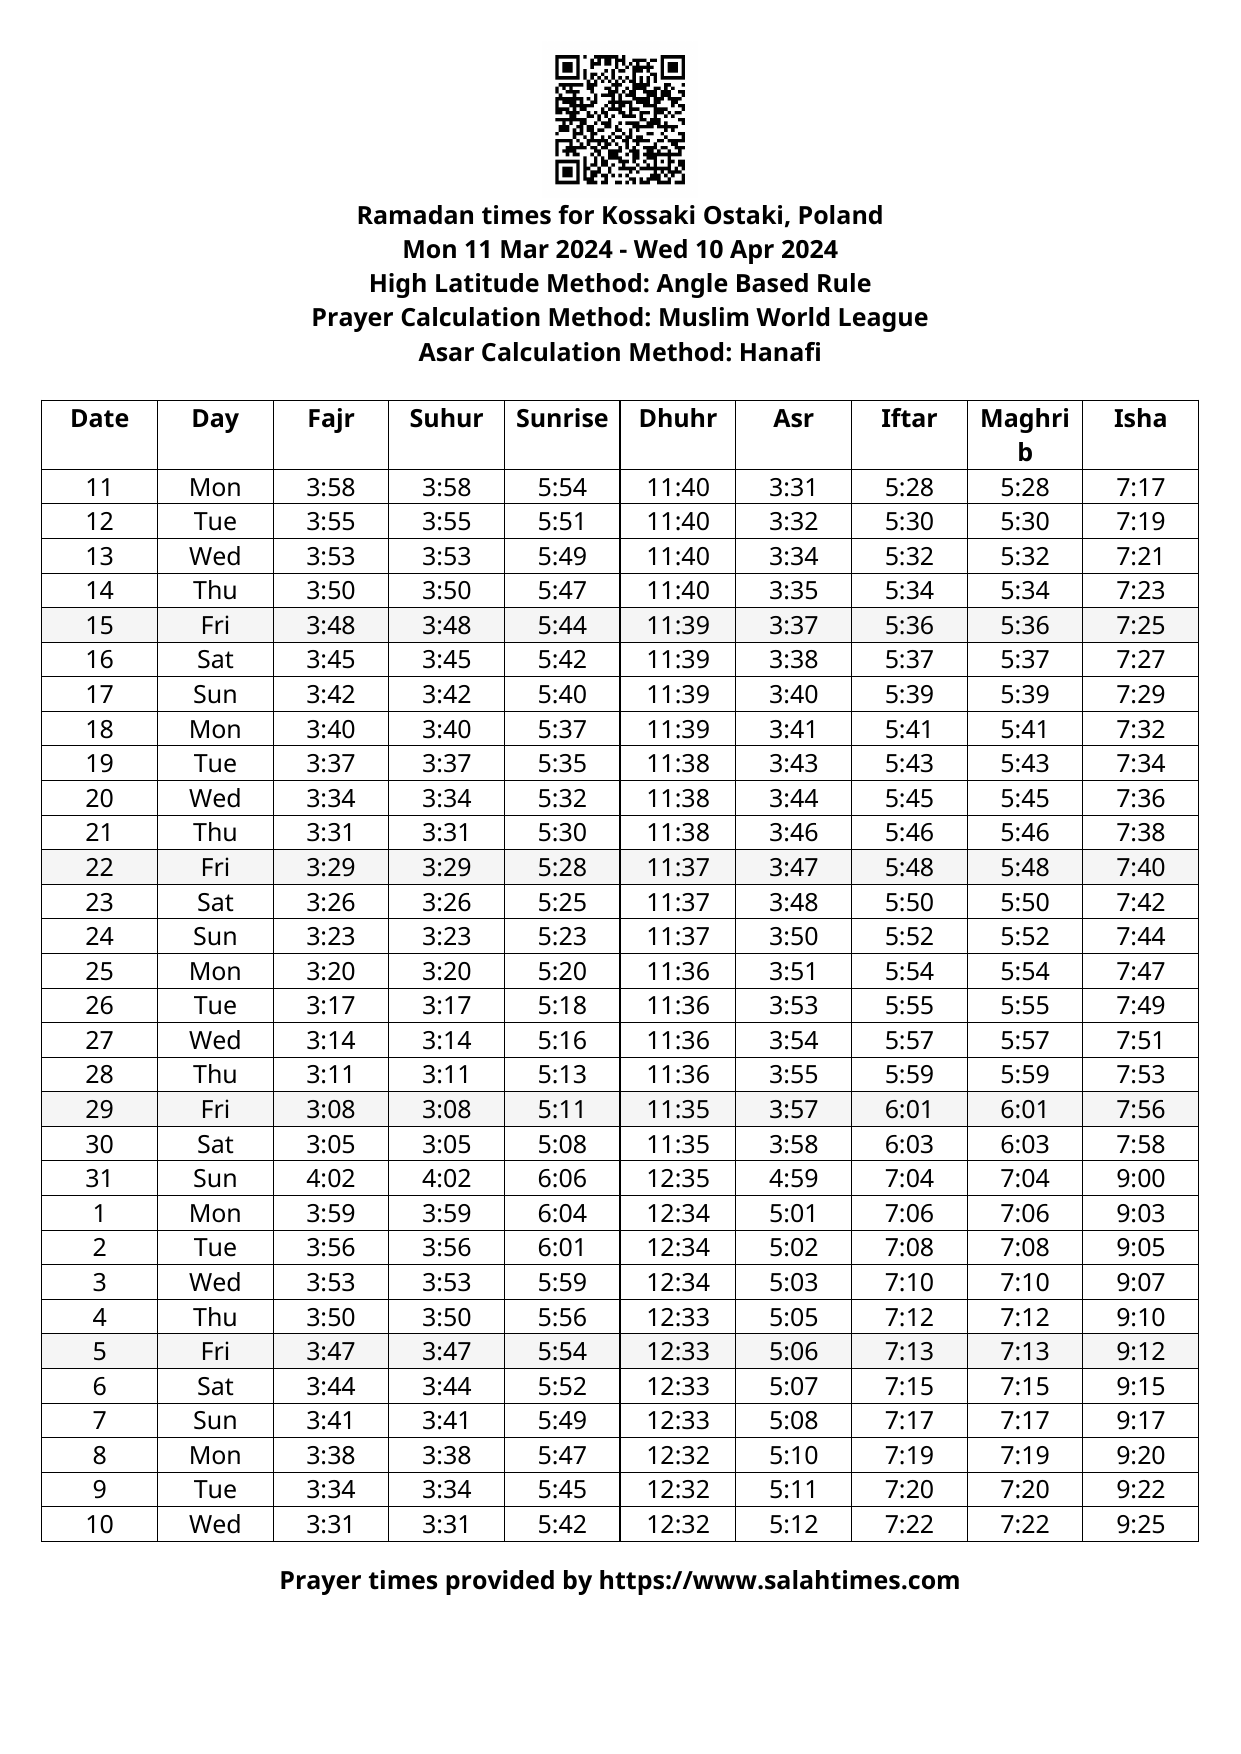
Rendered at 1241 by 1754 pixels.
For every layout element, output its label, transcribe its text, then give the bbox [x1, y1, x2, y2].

table_cell 11:38 [621, 816, 735, 849]
table_cell 3:20 [389, 954, 504, 987]
table_cell 5:52 [968, 919, 1082, 953]
table_cell 3:40 [736, 677, 851, 711]
table_cell 12:33 [621, 1300, 735, 1333]
table_cell 5:03 [736, 1265, 851, 1299]
table_cell 5:47 [505, 574, 619, 607]
table_cell 7:04 [852, 1161, 967, 1195]
table_cell 22 [42, 850, 157, 884]
table_cell 7:40 [1083, 850, 1198, 884]
table_cell 5:40 [505, 677, 619, 711]
table_cell 3:05 [389, 1127, 504, 1160]
table_cell Thu [158, 816, 273, 849]
table_cell 10 [42, 1507, 157, 1541]
table_cell 21 [42, 816, 157, 849]
table_cell 5:30 [505, 816, 619, 849]
table_cell 11:40 [621, 539, 735, 572]
table_cell 7:36 [1083, 781, 1198, 814]
table_cell 5:08 [736, 1404, 851, 1437]
table_cell Tue [158, 989, 273, 1022]
table_cell Wed [158, 1265, 273, 1299]
table_cell 9 [42, 1473, 157, 1506]
table_cell 3:41 [389, 1404, 504, 1437]
table_cell 5:28 [505, 850, 619, 884]
table_cell 3:50 [736, 919, 851, 953]
text Ramadan times for Kossaki Ostaki, Poland [42, 198, 1198, 232]
table_cell 3:53 [274, 1265, 388, 1299]
table_cell 6:01 [505, 1231, 619, 1264]
table_cell 11:37 [621, 919, 735, 953]
table_cell 5:48 [852, 850, 967, 884]
table_cell 5:57 [968, 1023, 1082, 1057]
table_cell 3:23 [389, 919, 504, 953]
text High Latitude Method: Angle Based Rule [42, 266, 1198, 300]
table_header Sunrise [505, 401, 619, 469]
table_cell 3:53 [389, 539, 504, 572]
table_cell 7:04 [968, 1161, 1082, 1195]
table_cell 5:45 [852, 781, 967, 814]
table_cell 12:34 [621, 1265, 735, 1299]
table_cell Mon [158, 712, 273, 745]
table_cell Tue [158, 1231, 273, 1264]
table_cell 12:32 [621, 1473, 735, 1506]
table_header Day [158, 401, 273, 469]
table_cell Mon [158, 470, 273, 503]
table_cell 7:17 [1083, 470, 1198, 503]
table_cell 3:48 [736, 885, 851, 918]
table_cell 5:55 [968, 989, 1082, 1022]
table_cell 7:06 [852, 1196, 967, 1229]
table_cell 7:21 [1083, 539, 1198, 572]
table_cell 5:42 [505, 643, 619, 676]
table_cell 9:12 [1083, 1334, 1198, 1368]
table_cell 3:43 [736, 746, 851, 780]
table_cell 5:45 [505, 1473, 619, 1506]
table_cell 3:55 [389, 504, 504, 538]
table_cell Wed [158, 1023, 273, 1057]
table_cell 3:31 [736, 470, 851, 503]
table_cell 6:03 [852, 1127, 967, 1160]
table_cell 12:33 [621, 1334, 735, 1368]
table_cell Mon [158, 954, 273, 987]
table_cell 11:35 [621, 1127, 735, 1160]
table_cell 5:32 [968, 539, 1082, 572]
table_cell 3:32 [736, 504, 851, 538]
table_cell 3:58 [389, 470, 504, 503]
table_cell 27 [42, 1023, 157, 1057]
table_cell Wed [158, 781, 273, 814]
table_cell 7:56 [1083, 1092, 1198, 1126]
table_cell 3:29 [274, 850, 388, 884]
table_cell 7:13 [852, 1334, 967, 1368]
table_cell 5:39 [968, 677, 1082, 711]
table_cell 17 [42, 677, 157, 711]
table_cell Mon [158, 1196, 273, 1229]
table_cell 7:49 [1083, 989, 1198, 1022]
table_cell 3:20 [274, 954, 388, 987]
table_cell Sun [158, 919, 273, 953]
table_cell Tue [158, 1473, 273, 1506]
table_cell 11:36 [621, 989, 735, 1022]
table_cell 9:22 [1083, 1473, 1198, 1506]
table_cell 3:50 [274, 574, 388, 607]
table_cell 12:32 [621, 1438, 735, 1472]
table_cell 3:38 [389, 1438, 504, 1472]
table_cell Sun [158, 1404, 273, 1437]
table_cell 11:37 [621, 885, 735, 918]
table_cell 5:37 [852, 643, 967, 676]
table_cell 5:36 [968, 608, 1082, 642]
table_cell 5:39 [852, 677, 967, 711]
table_cell 3:40 [274, 712, 388, 745]
table_cell 2 [42, 1231, 157, 1264]
table_cell 3:44 [389, 1369, 504, 1402]
table_cell 3:14 [389, 1023, 504, 1057]
table_cell Sat [158, 1127, 273, 1160]
table_cell 5:16 [505, 1023, 619, 1057]
table_cell 5:49 [505, 539, 619, 572]
table_cell 3:40 [389, 712, 504, 745]
table_header Iftar [852, 401, 967, 469]
table_cell 8 [42, 1438, 157, 1472]
table_cell 5:41 [852, 712, 967, 745]
table_cell 7:47 [1083, 954, 1198, 987]
table_cell 5:34 [852, 574, 967, 607]
table_cell 5:41 [968, 712, 1082, 745]
table_cell 5:57 [852, 1023, 967, 1057]
table_cell 5:43 [968, 746, 1082, 780]
table_cell Sat [158, 643, 273, 676]
table_cell 11:39 [621, 643, 735, 676]
table_cell 5:59 [505, 1265, 619, 1299]
table_cell 11:36 [621, 1023, 735, 1057]
table_cell 3:48 [274, 608, 388, 642]
table_cell 5:20 [505, 954, 619, 987]
table_cell 3:45 [274, 643, 388, 676]
table_cell Mon [158, 1438, 273, 1472]
table_cell 25 [42, 954, 157, 987]
table_cell 9:00 [1083, 1161, 1198, 1195]
table_cell 12:33 [621, 1404, 735, 1437]
table_cell 7:10 [968, 1265, 1082, 1299]
table_cell 9:25 [1083, 1507, 1198, 1541]
table_cell 26 [42, 989, 157, 1022]
table_cell 5:44 [505, 608, 619, 642]
table_cell Sat [158, 885, 273, 918]
table_cell 9:15 [1083, 1369, 1198, 1402]
table_cell 11:39 [621, 712, 735, 745]
table_cell Fri [158, 850, 273, 884]
table_cell 6:01 [968, 1092, 1082, 1126]
table_cell 7:38 [1083, 816, 1198, 849]
table_cell 7:42 [1083, 885, 1198, 918]
table_cell 6 [42, 1369, 157, 1402]
table_cell 14 [42, 574, 157, 607]
table_cell 7:06 [968, 1196, 1082, 1229]
table_cell 6:01 [852, 1092, 967, 1126]
table_cell 12:34 [621, 1231, 735, 1264]
table_cell 3:37 [274, 746, 388, 780]
table_cell 11:40 [621, 574, 735, 607]
table_cell 9:07 [1083, 1265, 1198, 1299]
table_cell 9:17 [1083, 1404, 1198, 1437]
table_header Asr [736, 401, 851, 469]
table_header Dhuhr [621, 401, 735, 469]
table_cell 11 [42, 470, 157, 503]
table_cell 7:22 [968, 1507, 1082, 1541]
table_header Suhur [389, 401, 504, 469]
table_cell 5:50 [968, 885, 1082, 918]
table_cell 3:55 [736, 1058, 851, 1091]
table_cell 11:36 [621, 954, 735, 987]
table_cell 3:37 [389, 746, 504, 780]
table_cell 1 [42, 1196, 157, 1229]
table_cell 3:11 [389, 1058, 504, 1091]
table_cell 3:50 [274, 1300, 388, 1333]
table_cell 7:25 [1083, 608, 1198, 642]
table_cell 5:06 [736, 1334, 851, 1368]
table_cell 6:04 [505, 1196, 619, 1229]
text Prayer Calculation Method: Muslim World League [42, 300, 1198, 334]
table_cell 7:12 [852, 1300, 967, 1333]
table_cell 3:56 [389, 1231, 504, 1264]
text Asar Calculation Method: Hanafi [42, 334, 1198, 368]
table_cell 3:08 [274, 1092, 388, 1126]
table_cell 3:58 [736, 1127, 851, 1160]
table_cell 3:26 [389, 885, 504, 918]
table_cell 5:47 [505, 1438, 619, 1472]
table_cell 5:18 [505, 989, 619, 1022]
table_cell 7:19 [1083, 504, 1198, 538]
table_cell Thu [158, 1058, 273, 1091]
table_cell 7:15 [852, 1369, 967, 1402]
table_cell Tue [158, 746, 273, 780]
table_cell Thu [158, 574, 273, 607]
table_cell 3:44 [736, 781, 851, 814]
text Prayer times provided by https://www.salahtimes.com [42, 1563, 1198, 1597]
table_cell 9:10 [1083, 1300, 1198, 1333]
table_cell 5:05 [736, 1300, 851, 1333]
table_cell 7:19 [968, 1438, 1082, 1472]
table_cell 9:03 [1083, 1196, 1198, 1229]
table_cell 11:38 [621, 746, 735, 780]
table_cell 5:54 [505, 1334, 619, 1368]
table_cell 5:54 [968, 954, 1082, 987]
table_cell 5:30 [968, 504, 1082, 538]
table_cell 5:46 [968, 816, 1082, 849]
table_cell 3:31 [389, 1507, 504, 1541]
table_cell 12:34 [621, 1196, 735, 1229]
table_cell 11:39 [621, 608, 735, 642]
table_cell 7:20 [968, 1473, 1082, 1506]
table_cell 4 [42, 1300, 157, 1333]
table_cell 23 [42, 885, 157, 918]
table_cell 5:34 [968, 574, 1082, 607]
table_cell 3:50 [389, 1300, 504, 1333]
table_cell 7:53 [1083, 1058, 1198, 1091]
table_cell 3:54 [736, 1023, 851, 1057]
table_cell 3:34 [274, 1473, 388, 1506]
table_cell Wed [158, 1507, 273, 1541]
table_cell 3:57 [736, 1092, 851, 1126]
table_cell 5 [42, 1334, 157, 1368]
table_cell 3:42 [274, 677, 388, 711]
table_cell 7:34 [1083, 746, 1198, 780]
table_cell 15 [42, 608, 157, 642]
table_cell 7 [42, 1404, 157, 1437]
table_header Maghrib [968, 401, 1082, 469]
table_cell 11:38 [621, 781, 735, 814]
table_cell 5:54 [505, 470, 619, 503]
table_cell 7:15 [968, 1369, 1082, 1402]
table_cell 3:08 [389, 1092, 504, 1126]
table_cell 3:42 [389, 677, 504, 711]
table_cell 3:34 [274, 781, 388, 814]
table_cell 5:32 [852, 539, 967, 572]
table_cell 5:32 [505, 781, 619, 814]
table_cell 3:59 [389, 1196, 504, 1229]
table_cell Wed [158, 539, 273, 572]
table_cell 5:30 [852, 504, 967, 538]
table_cell 5:50 [852, 885, 967, 918]
table_cell 5:52 [505, 1369, 619, 1402]
table_cell 5:35 [505, 746, 619, 780]
table_cell 13 [42, 539, 157, 572]
table_cell 7:32 [1083, 712, 1198, 745]
table_cell Fri [158, 608, 273, 642]
table_cell 7:17 [852, 1404, 967, 1437]
table_cell 7:13 [968, 1334, 1082, 1368]
table_cell 5:55 [852, 989, 967, 1022]
table_cell 5:54 [852, 954, 967, 987]
table_cell 31 [42, 1161, 157, 1195]
table_cell 7:27 [1083, 643, 1198, 676]
table_cell 3:48 [389, 608, 504, 642]
table_cell 7:12 [968, 1300, 1082, 1333]
table_cell 16 [42, 643, 157, 676]
table_cell 5:37 [505, 712, 619, 745]
table_cell 28 [42, 1058, 157, 1091]
table_cell 3:41 [736, 712, 851, 745]
table_cell 11:40 [621, 470, 735, 503]
table_cell Sun [158, 677, 273, 711]
table_cell 7:19 [852, 1438, 967, 1472]
table_cell 7:22 [852, 1507, 967, 1541]
table_cell 5:07 [736, 1369, 851, 1402]
table_cell 3:26 [274, 885, 388, 918]
table_header Fajr [274, 401, 388, 469]
table_cell 5:13 [505, 1058, 619, 1091]
table_cell 7:51 [1083, 1023, 1198, 1057]
table_cell 11:39 [621, 677, 735, 711]
table_cell 3:53 [736, 989, 851, 1022]
table_cell 4:02 [274, 1161, 388, 1195]
table_cell 11:37 [621, 850, 735, 884]
table_cell 3:37 [736, 608, 851, 642]
table_cell Thu [158, 1300, 273, 1333]
table_cell 3:34 [389, 781, 504, 814]
table_cell 7:58 [1083, 1127, 1198, 1160]
table_cell 11:40 [621, 504, 735, 538]
table_cell 5:02 [736, 1231, 851, 1264]
table_cell 3:38 [274, 1438, 388, 1472]
table_cell 3:14 [274, 1023, 388, 1057]
table_cell 3:53 [274, 539, 388, 572]
table_cell 24 [42, 919, 157, 953]
table_cell 5:56 [505, 1300, 619, 1333]
table_cell 3:31 [389, 816, 504, 849]
text Mon 11 Mar 2024 - Wed 10 Apr 2024 [42, 232, 1198, 266]
table_cell 3:51 [736, 954, 851, 987]
table_cell Tue [158, 504, 273, 538]
table_cell 30 [42, 1127, 157, 1160]
picture [542, 41, 699, 198]
table_cell 3:31 [274, 1507, 388, 1541]
table_cell 5:51 [505, 504, 619, 538]
table_cell 7:23 [1083, 574, 1198, 607]
table_cell 5:08 [505, 1127, 619, 1160]
table_cell 3:45 [389, 643, 504, 676]
table_cell 5:36 [852, 608, 967, 642]
table_cell 5:37 [968, 643, 1082, 676]
table_cell Fri [158, 1092, 273, 1126]
table_cell 3:35 [736, 574, 851, 607]
table_cell 3:58 [274, 470, 388, 503]
table_header Isha [1083, 401, 1198, 469]
table_header Date [42, 401, 157, 469]
table_cell 3:23 [274, 919, 388, 953]
table_cell 5:45 [968, 781, 1082, 814]
table_cell 9:20 [1083, 1438, 1198, 1472]
table_cell 3:46 [736, 816, 851, 849]
table_cell 11:36 [621, 1058, 735, 1091]
table_cell 5:52 [852, 919, 967, 953]
table_cell Sat [158, 1369, 273, 1402]
table_cell 6:03 [968, 1127, 1082, 1160]
table_cell 3:44 [274, 1369, 388, 1402]
table_cell 5:11 [736, 1473, 851, 1506]
table_cell 6:06 [505, 1161, 619, 1195]
table_cell 3:41 [274, 1404, 388, 1437]
table_cell 12 [42, 504, 157, 538]
table_cell 3:47 [736, 850, 851, 884]
table_cell 3:47 [274, 1334, 388, 1368]
table_cell 3 [42, 1265, 157, 1299]
table_cell 3:05 [274, 1127, 388, 1160]
table_cell 7:08 [968, 1231, 1082, 1264]
table_cell Sun [158, 1161, 273, 1195]
table_cell 3:29 [389, 850, 504, 884]
table_cell 5:12 [736, 1507, 851, 1541]
table_cell 5:01 [736, 1196, 851, 1229]
table_cell 5:43 [852, 746, 967, 780]
table_cell 7:20 [852, 1473, 967, 1506]
table_cell 12:33 [621, 1369, 735, 1402]
table_cell 3:11 [274, 1058, 388, 1091]
table_cell 3:17 [389, 989, 504, 1022]
table_cell 11:35 [621, 1092, 735, 1126]
table_cell 3:47 [389, 1334, 504, 1368]
table_cell 29 [42, 1092, 157, 1126]
table_cell 5:28 [968, 470, 1082, 503]
table_cell 5:23 [505, 919, 619, 953]
table_cell 5:10 [736, 1438, 851, 1472]
table_cell 18 [42, 712, 157, 745]
table_cell 3:34 [389, 1473, 504, 1506]
table_cell 4:02 [389, 1161, 504, 1195]
table_cell 19 [42, 746, 157, 780]
table_cell 3:59 [274, 1196, 388, 1229]
table_cell 5:25 [505, 885, 619, 918]
table_cell 5:48 [968, 850, 1082, 884]
table_cell 3:31 [274, 816, 388, 849]
table_cell 12:32 [621, 1507, 735, 1541]
table_cell 7:44 [1083, 919, 1198, 953]
table_cell 3:53 [389, 1265, 504, 1299]
table_cell 9:05 [1083, 1231, 1198, 1264]
table_cell 3:50 [389, 574, 504, 607]
table_cell 5:46 [852, 816, 967, 849]
table_cell 7:10 [852, 1265, 967, 1299]
table_cell 5:42 [505, 1507, 619, 1541]
table_cell 5:59 [852, 1058, 967, 1091]
table_cell 7:17 [968, 1404, 1082, 1437]
table_cell 12:35 [621, 1161, 735, 1195]
table_cell 20 [42, 781, 157, 814]
table_cell 3:34 [736, 539, 851, 572]
table_cell 7:29 [1083, 677, 1198, 711]
table_cell 3:17 [274, 989, 388, 1022]
table_cell 5:59 [968, 1058, 1082, 1091]
table_cell 3:56 [274, 1231, 388, 1264]
table_cell 3:38 [736, 643, 851, 676]
table_cell 5:28 [852, 470, 967, 503]
table_cell 5:49 [505, 1404, 619, 1437]
table_cell 7:08 [852, 1231, 967, 1264]
table_cell Fri [158, 1334, 273, 1368]
table_cell 5:11 [505, 1092, 619, 1126]
table_cell 3:55 [274, 504, 388, 538]
table_cell 4:59 [736, 1161, 851, 1195]
